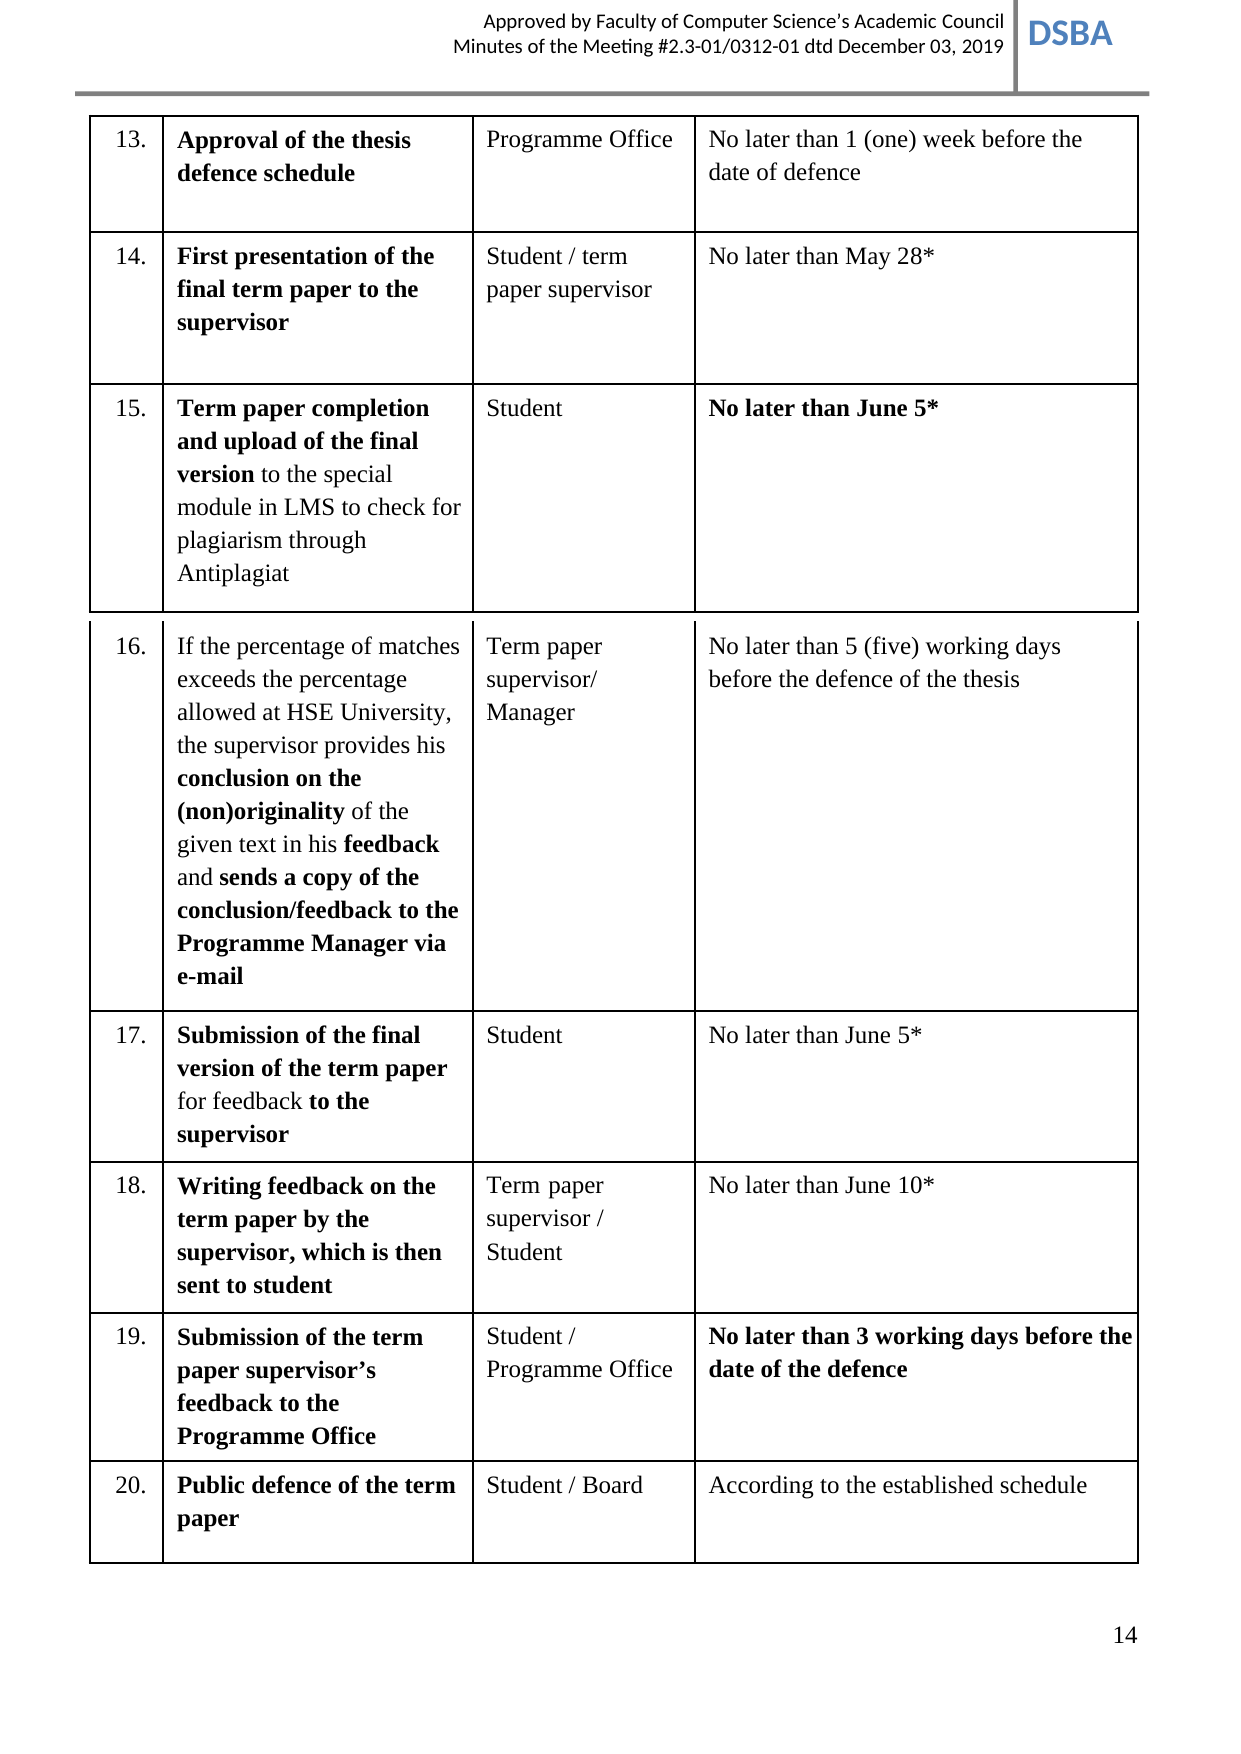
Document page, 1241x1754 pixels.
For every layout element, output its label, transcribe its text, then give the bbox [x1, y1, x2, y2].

table_cell Term paper supervisor / Student [474, 1163, 694, 1312]
table_cell Public defence of the term paper [164, 1462, 472, 1562]
table_header No later than 5 (five) working days before the defence of the thesis [696, 621, 1137, 1010]
table_cell Programme Office [474, 117, 694, 231]
table_cell According to the established schedule [696, 1462, 1137, 1562]
table_cell No later than 1 (one) week before the date of defence [696, 117, 1137, 231]
table_cell 14. [91, 233, 162, 383]
table_header 16. [91, 621, 162, 1010]
table_cell Submission of the final version of the term paper for feedback to the supervisor [164, 1012, 472, 1161]
table_cell No later than 3 working days before the date of the defence [696, 1314, 1137, 1460]
table_cell Student / Programme Office [474, 1314, 694, 1460]
table_cell No later than May 28* [696, 233, 1137, 383]
table_cell Student [474, 385, 694, 611]
table_cell No later than June 5* [696, 1012, 1137, 1161]
table_header If the percentage of matches exceeds the percentage allowed at HSE University, the supervisor provides his conclusion on the (non)originality of the given text in his feedback and sends a copy of the conclusion/feedback to the Programme Manager via e-mail [164, 621, 472, 1010]
table_cell Submission of the term paper supervisor’s feedback to the Programme Office [164, 1314, 472, 1460]
table_cell Student / Board [474, 1462, 694, 1562]
table_cell 20. [91, 1462, 162, 1562]
table_header Term paper supervisor/ Manager [474, 621, 694, 1010]
table_cell 15. [91, 385, 162, 611]
table_cell 17. [91, 1012, 162, 1161]
table_cell Student [474, 1012, 694, 1161]
table_cell No later than June 5* [696, 385, 1137, 611]
table_cell Writing feedback on the term paper by the supervisor, which is then sent to student [164, 1163, 472, 1312]
table_cell 13. [91, 117, 162, 231]
table_cell First presentation of the final term paper to the supervisor [164, 233, 472, 383]
table_cell 19. [91, 1314, 162, 1460]
table_cell Student / term paper supervisor [474, 233, 694, 383]
table_cell Term paper completion and upload of the final version to the special module in LMS to check for plagiarism through Antiplagiat [164, 385, 472, 611]
table_cell Approval of the thesis defence schedule [164, 117, 472, 231]
table_cell 18. [91, 1163, 162, 1312]
table_cell No later than June 10* [696, 1163, 1137, 1312]
